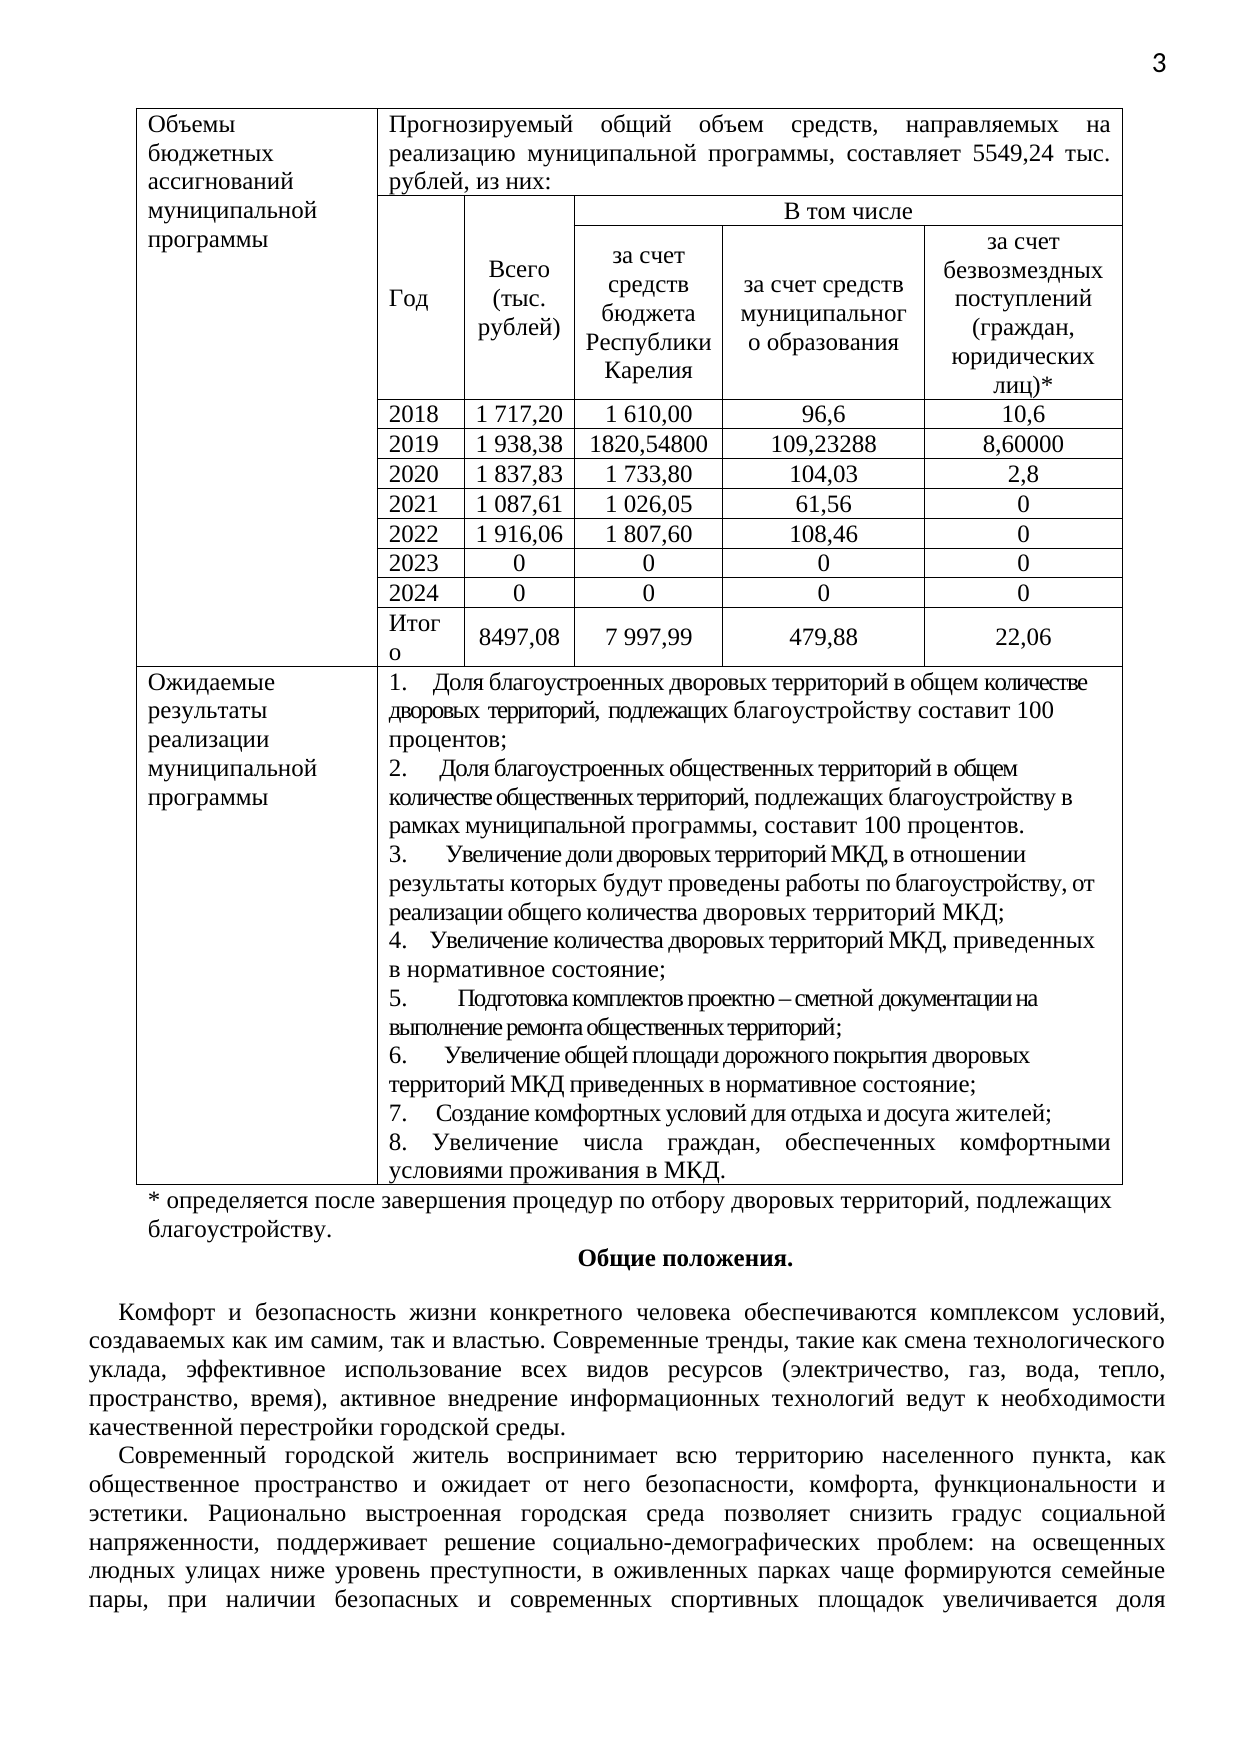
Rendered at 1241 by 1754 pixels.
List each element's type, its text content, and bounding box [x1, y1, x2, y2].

table_cell 108,46 [723, 519, 924, 547]
table_cell 1 610,00 [575, 400, 722, 428]
text * определяется после завершения процедур по отбору дворовых территорий, подлежащих благоустройству. [148, 1185, 1166, 1243]
table_cell 1 916,06 [465, 519, 574, 547]
text Общие положения. [148, 1243, 1166, 1271]
table_cell 2018 [378, 400, 464, 428]
table_cell за счет средств бюджета Республики Карелия [575, 226, 722, 398]
table_cell 0 [925, 489, 1122, 518]
table_cell В том числе [575, 196, 1122, 225]
table_cell 2023 [378, 549, 464, 577]
table_cell 1820,54800 [575, 429, 722, 458]
table_cell 8,60000 [925, 429, 1122, 458]
table_cell 1 026,05 [575, 489, 722, 518]
table_cell за счет средств муниципального образования [723, 226, 924, 398]
table_cell 1 717,20 [465, 400, 574, 428]
text Комфорт и безопасность жизни конкретного человека обеспечиваются комплексом условий, создаваемых как им самим, так и властью. Современные тренды, такие как смена технологического уклада, эффективное использование всех видов ресурсов (электричество, газ, вода, тепло, пространство, время), активное внедрение информационных технологий ведут к необходимости качественной перестройки городской среды. [89, 1297, 1166, 1440]
table_cell 0 [465, 578, 574, 607]
table_cell 1. Доля благоустроенных дворовых территорий в общем количестве дворовых территорий, подлежащих благоустройству составит 100 процентов; 2. Доля благоустроенных общественных территорий в общем количестве общественных территорий, подлежащих благоустройству в рамках муниципальной программы, составит 100 процентов. 3. Увеличение доли дворовых территорий МКД, в отношении результаты которых будут проведены работы по благоустройству, от реализации общего количества дворовых территорий МКД; 4. Увеличение количества дворовых территорий МКД, приведенных в нормативное состояние; 5. Подготовка комплектов проектно – сметной документации на выполнение ремонта общественных территорий; 6. Увеличение общей площади дорожного покрытия дворовых территорий МКД приведенных в нормативное состояние; 7. Создание комфортных условий для отдыха и досуга жителей; 8. Увеличение числа граждан, обеспеченных комфортными условиями проживания в МКД. [378, 667, 1122, 1184]
table_cell Итого [378, 608, 464, 666]
table_cell 2019 [378, 429, 464, 458]
table_cell за счет безвозмездных поступлений (граждан, юридических лиц)* [925, 226, 1122, 398]
table_cell 1 087,61 [465, 489, 574, 518]
table_cell 2022 [378, 519, 464, 547]
table_cell 2,8 [925, 459, 1122, 488]
table_cell Прогнозируемый общий объем средств, направляемых на реализацию муниципальной программы, составляет 5549,24 тыс. рублей, из них: [378, 109, 1122, 195]
table_cell Ожидаемые результаты реализации муниципальной программы [137, 667, 377, 1184]
table_cell 1 733,80 [575, 459, 722, 488]
table_cell Год [378, 196, 464, 398]
table_cell 0 [925, 549, 1122, 577]
table_cell 0 [925, 519, 1122, 547]
table_cell 0 [575, 578, 722, 607]
table_cell 2020 [378, 459, 464, 488]
table_cell 0 [723, 578, 924, 607]
table_cell 61,56 [723, 489, 924, 518]
table_cell 104,03 [723, 459, 924, 488]
table_cell 479,88 [723, 608, 924, 666]
table_cell 2021 [378, 489, 464, 518]
table_cell 1 807,60 [575, 519, 722, 547]
table_cell 109,23288 [723, 429, 924, 458]
table_cell 96,6 [723, 400, 924, 428]
table_cell 0 [575, 549, 722, 577]
table_cell 8497,08 [465, 608, 574, 666]
table_cell 1 938,38 [465, 429, 574, 458]
table_cell Всего (тыс. рублей) [465, 196, 574, 398]
table_cell Объемы бюджетных ассигнований муниципальной программы [137, 109, 377, 666]
table_cell 0 [465, 549, 574, 577]
table_cell 0 [925, 578, 1122, 607]
table_cell 0 [723, 549, 924, 577]
table_cell 22,06 [925, 608, 1122, 666]
table_cell 7 997,99 [575, 608, 722, 666]
table_cell 2024 [378, 578, 464, 607]
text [89, 1440, 1166, 1613]
table_cell 1 837,83 [465, 459, 574, 488]
table_cell 10,6 [925, 400, 1122, 428]
